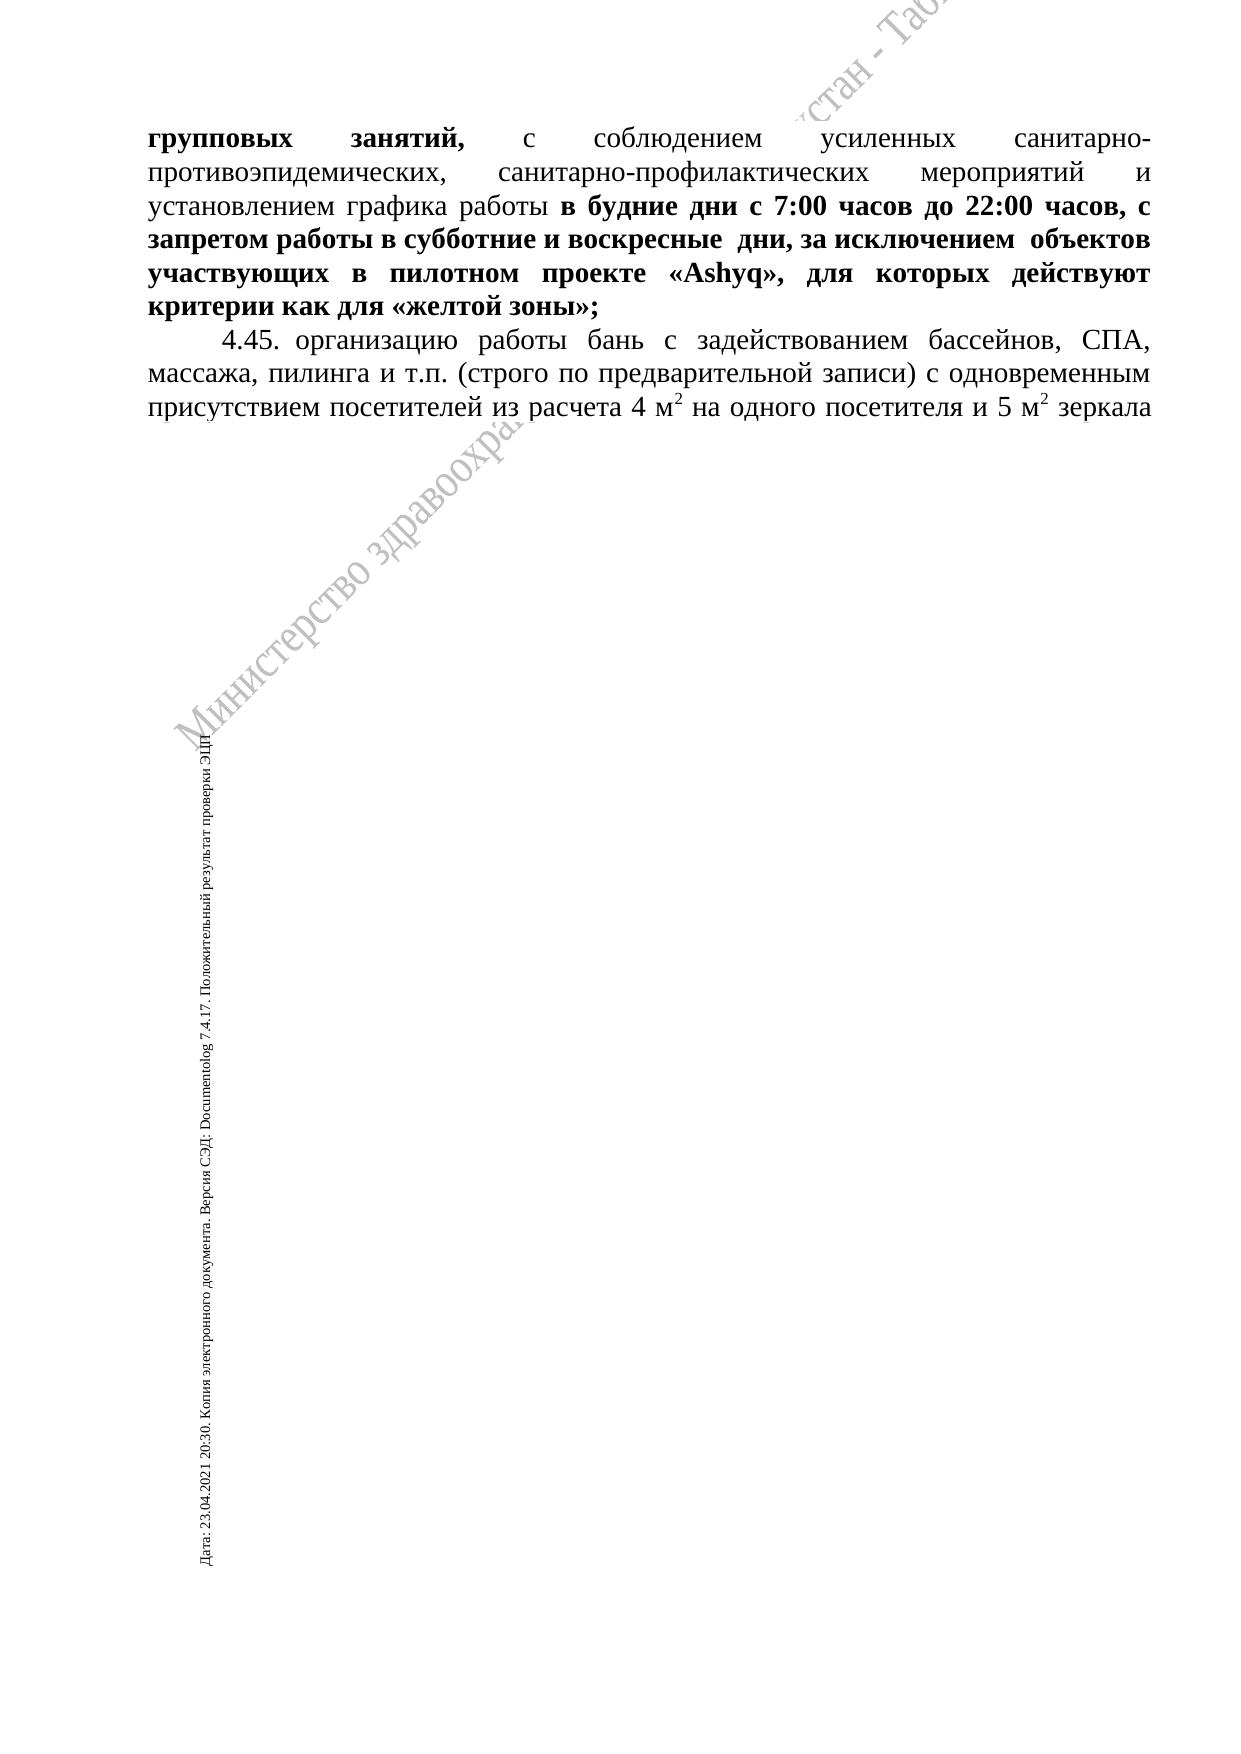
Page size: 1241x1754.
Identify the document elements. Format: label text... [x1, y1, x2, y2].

list организацию работы бань с задействованием бассейнов, СПА, массажа, пилинга и т.п. (строго по предварительной записи) с одновременным присутствием посетителей из расчета 4 м2 на одного посетителя и 5 м2 зеркала воды на одного посетителя, с соблюдением усиленных санитарно-противоэпидемических, санитарно-профилактических мероприятий и установлением графика работы в будние дни с 8:00 до 23:00 часов, с запретом работы в субботние и воскресные дни; [148, 322, 1152, 421]
list организацию работы крытых бассейнов с задействованием саун, строго по предварительной записи, с обеспечением одновременного нахождения на одной дорожке строго по одному посетителю, при их отсутствии из расчета 5 м2 зеркала воды на одного посетителя, без проведения групповых занятий, с соблюдением усиленных санитарно-противоэпидемических, санитарно-профилактических мероприятий и установлением графика работы в будние дни с 7:00 часов до 22:00 часов, с запретом работы в субботние и воскресные дни, за исключением объектов участвующих в пилотном проекте «Ashyq», для которых действуют критерии как для «желтой зоны»; [148, 121, 1152, 322]
